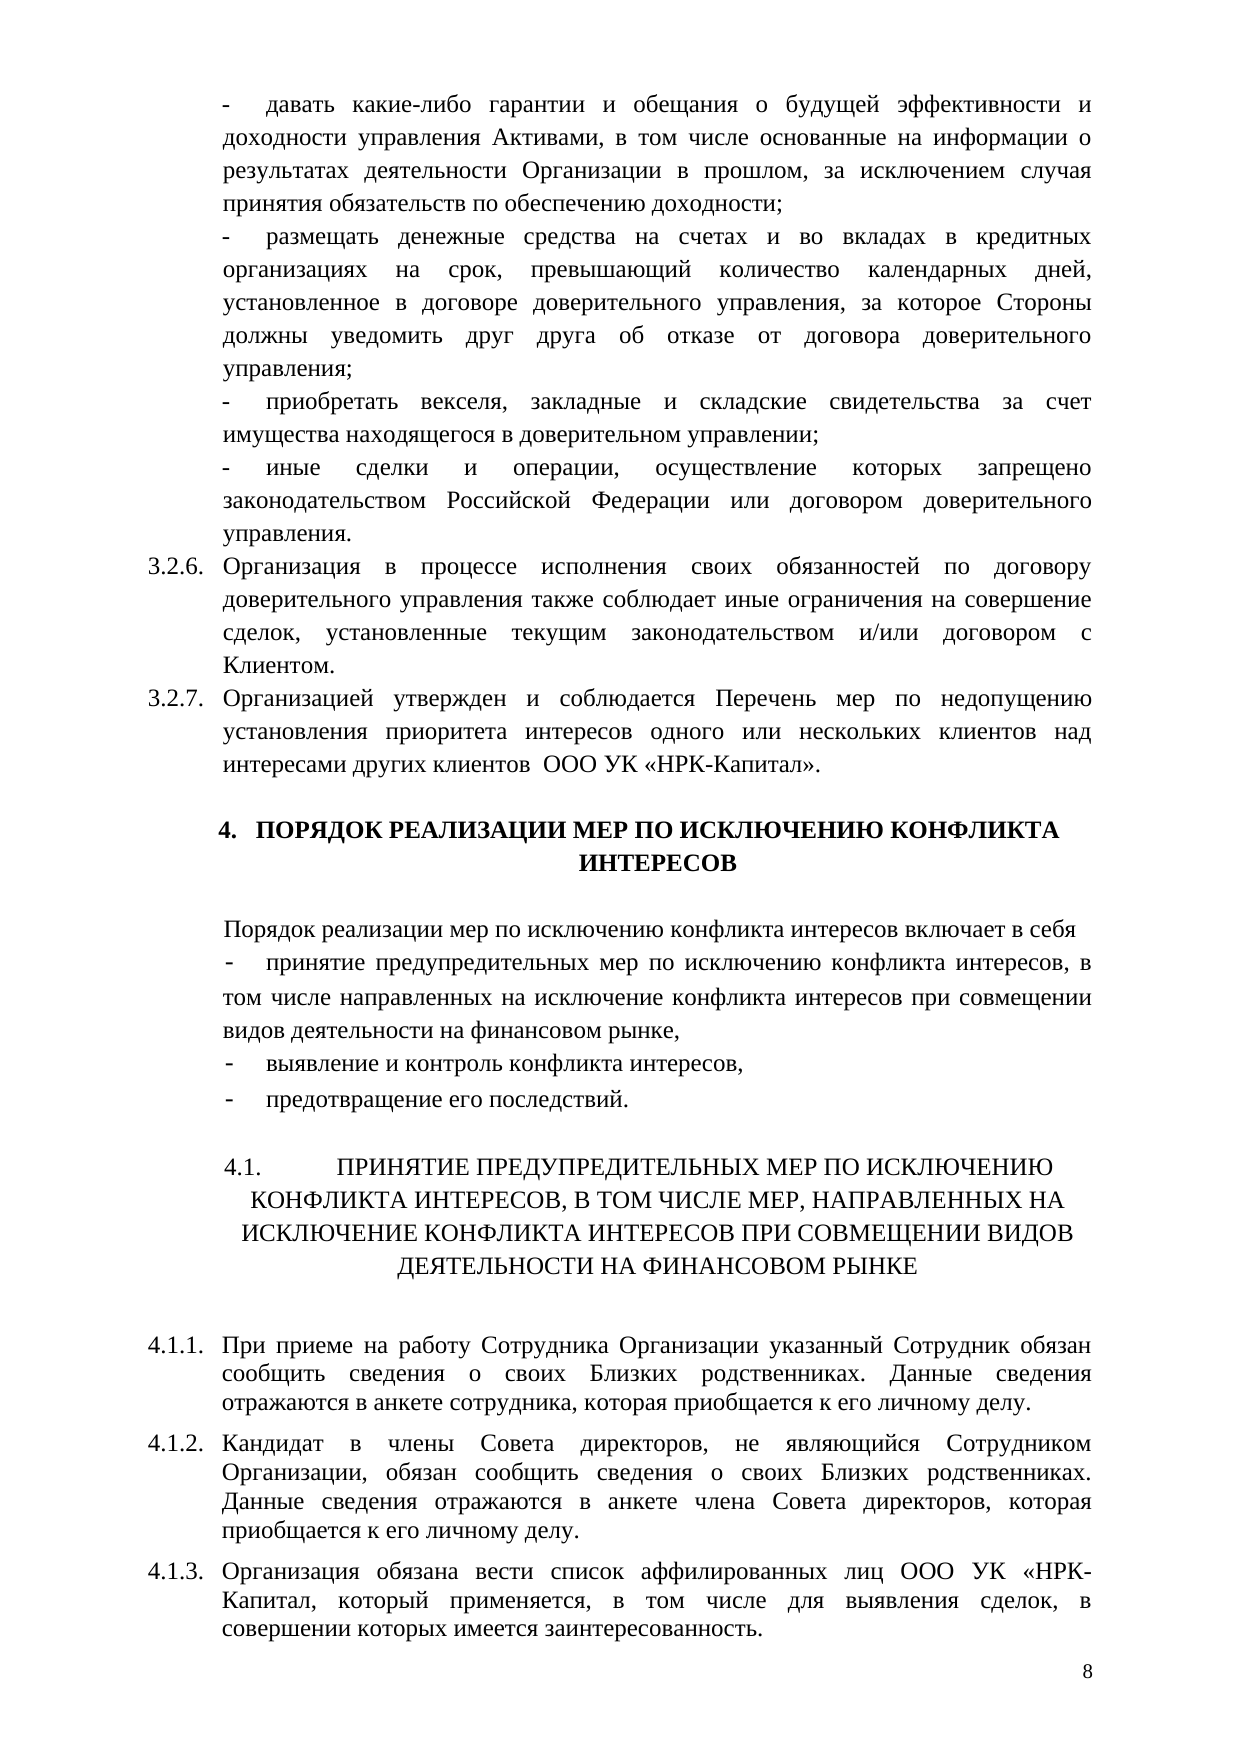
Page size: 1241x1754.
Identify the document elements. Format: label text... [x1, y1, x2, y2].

list ПРИНЯТИЕ ПРЕДУПРЕДИТЕЛЬНЫХ МЕР ПО ИСКЛЮЧЕНИЮ КОНФЛИКТА ИНТЕРЕСОВ, В ТОМ ЧИСЛЕ МЕР, НАПРАВЛЕННЫХ НА ИСКЛЮЧЕНИЕ КОНФЛИКТА ИНТЕРЕСОВ ПРИ СОВМЕЩЕНИИ ВИДОВ ДЕЯТЕЛЬНОСТИ НА ФИНАНСОВОМ РЫНКЕ [185, 1152, 1092, 1280]
list ПОРЯДОК РЕАЛИЗАЦИИ МЕР ПО ИСКЛЮЧЕНИЮ КОНФЛИКТА ИНТЕРЕСОВ [185, 815, 1092, 877]
list Организация обязана вести список аффилированных лиц ООО УК «НРК-Капитал, который применяется, в том числе для выявления сделок, в совершении которых имеется заинтересованность. [148, 1556, 1092, 1642]
list приобретать векселя, закладные и складские свидетельства за счет имущества находящегося в доверительном управлении; [222, 386, 1092, 448]
list принятие предупредительных мер по исключению конфликта интересов, в том числе направленных на исключение конфликта интересов при совмещении видов деятельности на финансовом рынке, [222, 947, 1092, 1044]
list давать какие-либо гарантии и обещания о будущей эффективности и доходности управления Активами, в том числе основанные на информации о результатах деятельности Организации в прошлом, за исключением случая принятия обязательств по обеспечению доходности; [222, 89, 1092, 216]
text Порядок реализации мер по исключению конфликта интересов включает в себя [148, 914, 1092, 943]
list Кандидат в члены Совета директоров, не являющийся Сотрудником Организации, обязан сообщить сведения о своих Близких родственниках. Данные сведения отражаются в анкете члена Совета директоров, которая приобщается к его личному делу. [148, 1428, 1092, 1543]
list предотвращение его последствий. [222, 1084, 1092, 1114]
list выявление и контроль конфликта интересов, [222, 1048, 1092, 1079]
list При приеме на работу Сотрудника Организации указанный Сотрудник обязан сообщить сведения о своих Близких родственниках. Данные сведения отражаются в анкете сотрудника, которая приобщается к его личному делу. [148, 1330, 1092, 1416]
list иные сделки и операции, осуществление которых запрещено законодательством Российской Федерации или договором доверительного управления. [222, 452, 1092, 547]
list Организацией утвержден и соблюдается Перечень мер по недопущению установления приоритета интересов одного или нескольких клиентов над интересами других клиентов ООО УК «НРК-Капитал». [148, 683, 1092, 778]
list размещать денежные средства на счетах и во вкладах в кредитных организациях на срок, превышающий количество календарных дней, установленное в договоре доверительного управления, за которое Стороны должны уведомить друг друга об отказе от договора доверительного управления; [222, 221, 1092, 382]
list Организация в процессе исполнения своих обязанностей по договору доверительного управления также соблюдает иные ограничения на совершение сделок, установленные текущим законодательством и/или договором с Клиентом. [148, 551, 1092, 679]
